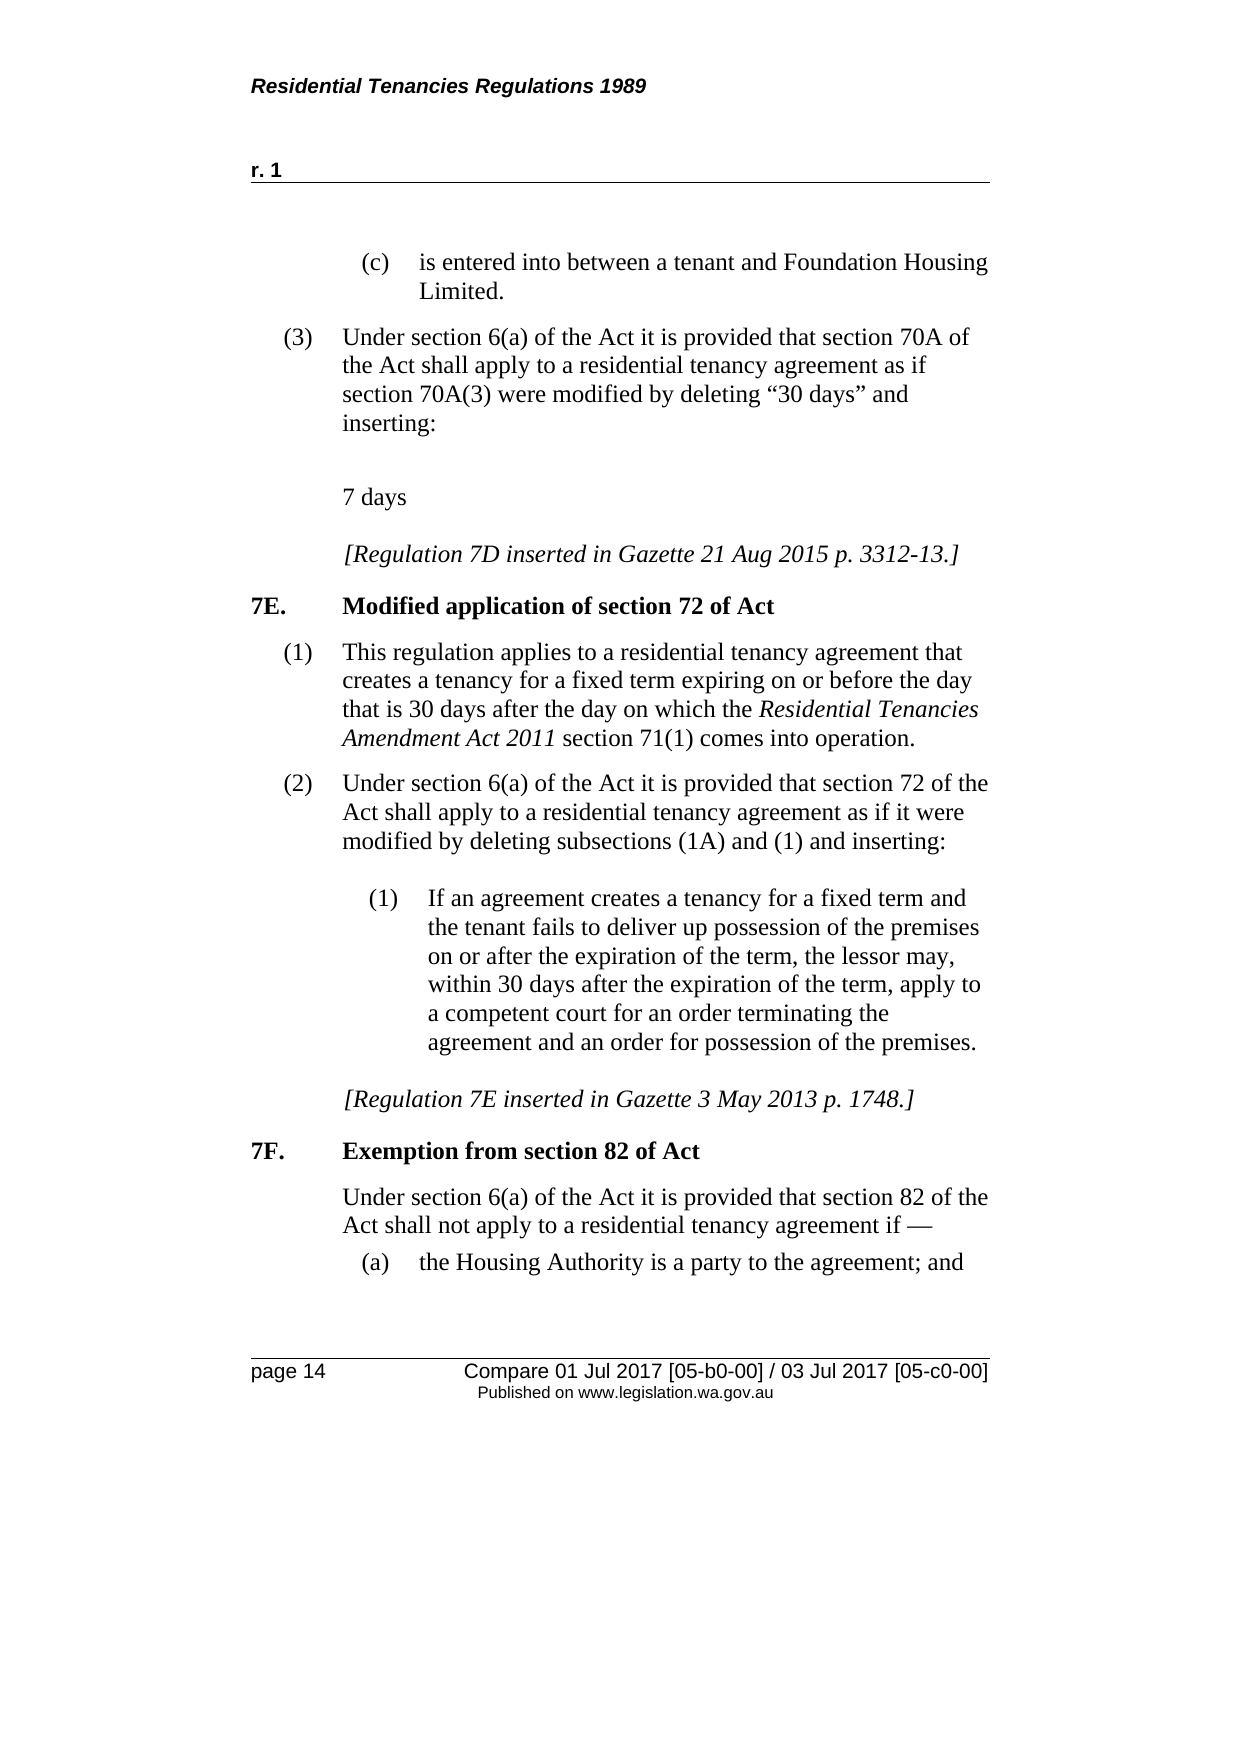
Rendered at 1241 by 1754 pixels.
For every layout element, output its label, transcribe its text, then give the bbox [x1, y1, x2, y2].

text (3) Under section 6(a) of the Act it is provided that section 70A of the Act shall apply to a residential tenancy agreement as if section 70A(3) were modified by deleting “30 days” and inserting: [251, 322, 990, 437]
text (1) This regulation applies to a residential tenancy agreement that creates a tenancy for a fixed term expiring on or before the day that is 30 days after the day on which the Residential Tenancies Amendment Act 2011 section 71(1) comes into operation. [251, 637, 990, 752]
subtitle 7F. Exemption from section 82 of Act [251, 1136, 990, 1165]
text (2) Under section 6(a) of the Act it is provided that section 72 of the Act shall apply to a residential tenancy agreement as if it were modified by deleting subsections (1A) and (1) and inserting: [251, 768, 990, 854]
subtitle 7E. Modified application of section 72 of Act [251, 591, 990, 620]
text (a) the Housing Authority is a party to the agreement; and [251, 1247, 990, 1276]
text Under section 6(a) of the Act it is provided that section 82 of the Act shall not apply to a residential tenancy agreement if — [251, 1182, 990, 1239]
text [Regulation 7E inserted in Gazette 3 May 2013 p. 1748.] [251, 1084, 990, 1113]
text (c) is entered into between a tenant and Foundation Housing Limited. [251, 247, 990, 305]
text 7 days [251, 482, 990, 511]
text [Regulation 7D inserted in Gazette 21 Aug 2015 p. 3312-13.] [251, 539, 990, 568]
text (1) If an agreement creates a tenancy for a fixed term and the tenant fails to deliver up possession of the premises on or after the expiration of the term, the lessor may, within 30 days after the expiration of the term, apply to a competent court for an order terminating the agreement and an order for possession of the premises. [251, 883, 990, 1056]
